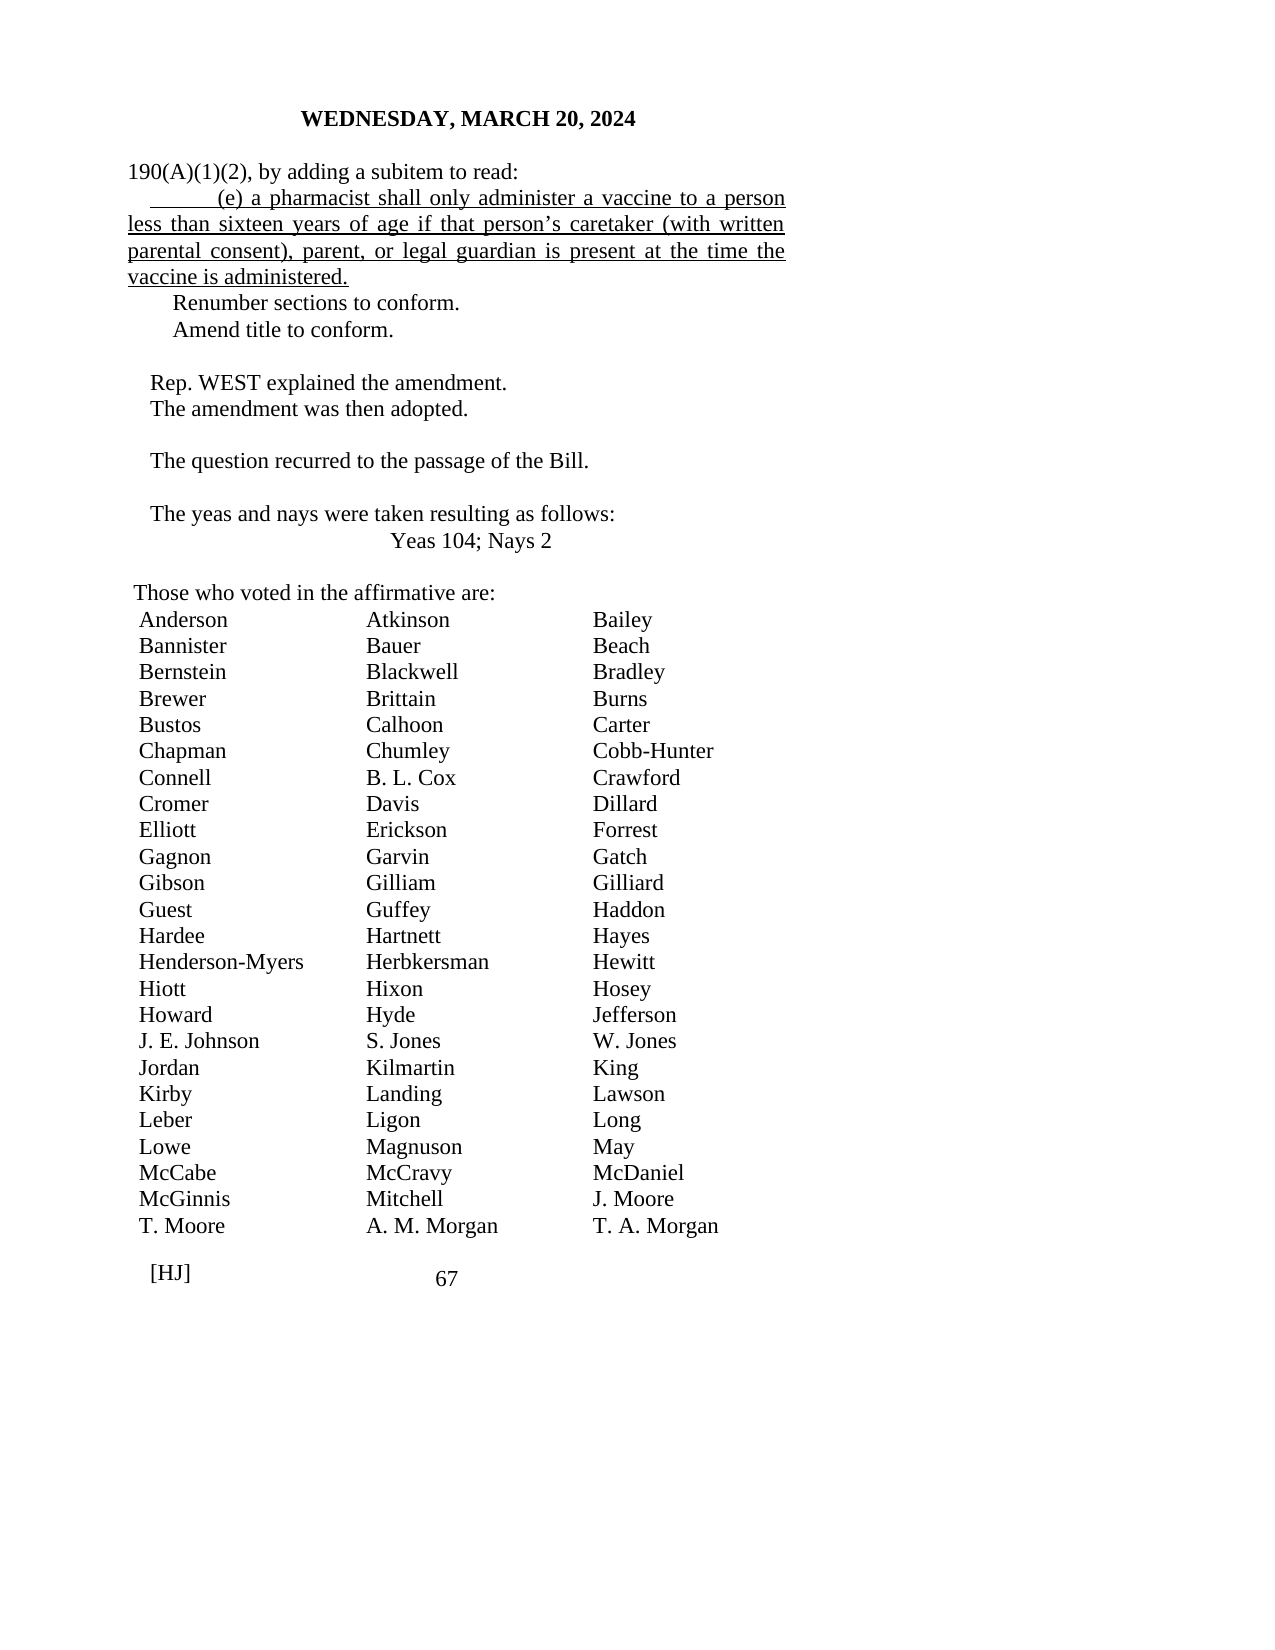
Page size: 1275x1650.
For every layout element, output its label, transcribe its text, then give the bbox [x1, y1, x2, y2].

table_cell Bustos [128, 711, 354, 737]
table_cell J. Moore [581, 1186, 808, 1212]
table_header Anderson [128, 606, 354, 632]
table_cell Davis [355, 790, 581, 817]
table_cell Carter [581, 711, 808, 737]
table_cell Lawson [581, 1080, 808, 1106]
table_cell Bannister [128, 632, 354, 658]
table_cell Cromer [128, 790, 354, 817]
table_cell A. M. Morgan [355, 1212, 581, 1238]
table_cell Garvin [355, 843, 581, 869]
table_cell Guest [128, 896, 354, 922]
table_cell McCravy [355, 1159, 581, 1186]
table_cell Dillard [581, 790, 808, 817]
table_cell Mitchell [355, 1186, 581, 1212]
text (e) a pharmacist shall only administer a vaccine to a person less than sixteen years of age if that person’s caretaker (with written parental consent), parent, or legal guardian is present at the time the vaccine is administered. [127, 261, 786, 289]
table_cell Connell [128, 764, 354, 790]
text The amendment was then adopted. [127, 395, 786, 421]
table_cell Hiott [128, 975, 354, 1001]
text Rep. WEST explained the amendment. [127, 368, 786, 395]
table_cell Landing [355, 1080, 581, 1106]
table_cell Brittain [355, 685, 581, 711]
text Renumber sections to conform. [150, 289, 786, 316]
text Yeas 104; Nays 2 [127, 527, 786, 553]
table_cell Bernstein [128, 659, 354, 685]
table_cell Calhoon [355, 711, 581, 737]
table_cell Lowe [128, 1133, 354, 1159]
table_cell Cobb-Hunter [581, 738, 808, 764]
table_cell Hyde [355, 1001, 581, 1027]
table_cell Gibson [128, 869, 354, 896]
table_cell Hayes [581, 922, 808, 948]
text The yeas and nays were taken resulting as follows: [127, 500, 786, 527]
table_cell Jordan [128, 1054, 354, 1080]
table_cell J. E. Johnson [128, 1028, 354, 1054]
table_cell Crawford [581, 764, 808, 790]
table_cell Forrest [581, 817, 808, 843]
table_cell McDaniel [581, 1159, 808, 1186]
text The question recurred to the passage of the Bill. [127, 448, 786, 474]
table_cell Chapman [128, 738, 354, 764]
table_cell Gagnon [128, 843, 354, 869]
table_cell Herbkersman [355, 948, 581, 975]
table_cell Kirby [128, 1080, 354, 1106]
table_cell Long [581, 1106, 808, 1133]
table_cell T. Moore [128, 1212, 354, 1238]
table_cell B. L. Cox [355, 764, 581, 790]
table_cell Elliott [128, 817, 354, 843]
table_cell Kilmartin [355, 1054, 581, 1080]
table_cell Jefferson [581, 1001, 808, 1027]
table_cell Hixon [355, 975, 581, 1001]
table_cell McGinnis [128, 1186, 354, 1212]
table_cell Bauer [355, 632, 581, 658]
table_cell Henderson-Myers [128, 948, 354, 975]
table_cell Hardee [128, 922, 354, 948]
table_cell Ligon [355, 1106, 581, 1133]
table_cell Gatch [581, 843, 808, 869]
table_cell McCabe [128, 1159, 354, 1186]
table_cell Hartnett [355, 922, 581, 948]
text (e) a pharmacist shall only administer a vaccine to a person less than sixteen years of age if that person’s caretaker (with written parental consent), parent, or legal guardian is present at the time the vaccine is administered. [127, 184, 786, 260]
table_cell Gilliard [581, 869, 808, 896]
table_cell Leber [128, 1106, 354, 1133]
table_cell Hewitt [581, 948, 808, 975]
title Amend title to conform. [150, 316, 786, 342]
table_cell W. Jones [581, 1028, 808, 1054]
table_header Atkinson [355, 606, 581, 632]
table_cell Hosey [581, 975, 808, 1001]
table_cell Howard [128, 1001, 354, 1027]
table_cell Blackwell [355, 659, 581, 685]
table_cell Gilliam [355, 869, 581, 896]
table_cell Guffey [355, 896, 581, 922]
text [127, 158, 786, 184]
table_cell Brewer [128, 685, 354, 711]
table_cell Beach [581, 632, 808, 658]
table_cell Erickson [355, 817, 581, 843]
table_cell S. Jones [355, 1028, 581, 1054]
table_cell Magnuson [355, 1133, 581, 1159]
text Those who voted in the affirmative are: [127, 579, 786, 606]
table_cell T. A. Morgan [581, 1212, 808, 1238]
table_cell King [581, 1054, 808, 1080]
table_cell Chumley [355, 738, 581, 764]
table_header Bailey [581, 606, 808, 632]
table_cell Burns [581, 685, 808, 711]
table_cell Bradley [581, 659, 808, 685]
table_cell Haddon [581, 896, 808, 922]
table_cell May [581, 1133, 808, 1159]
